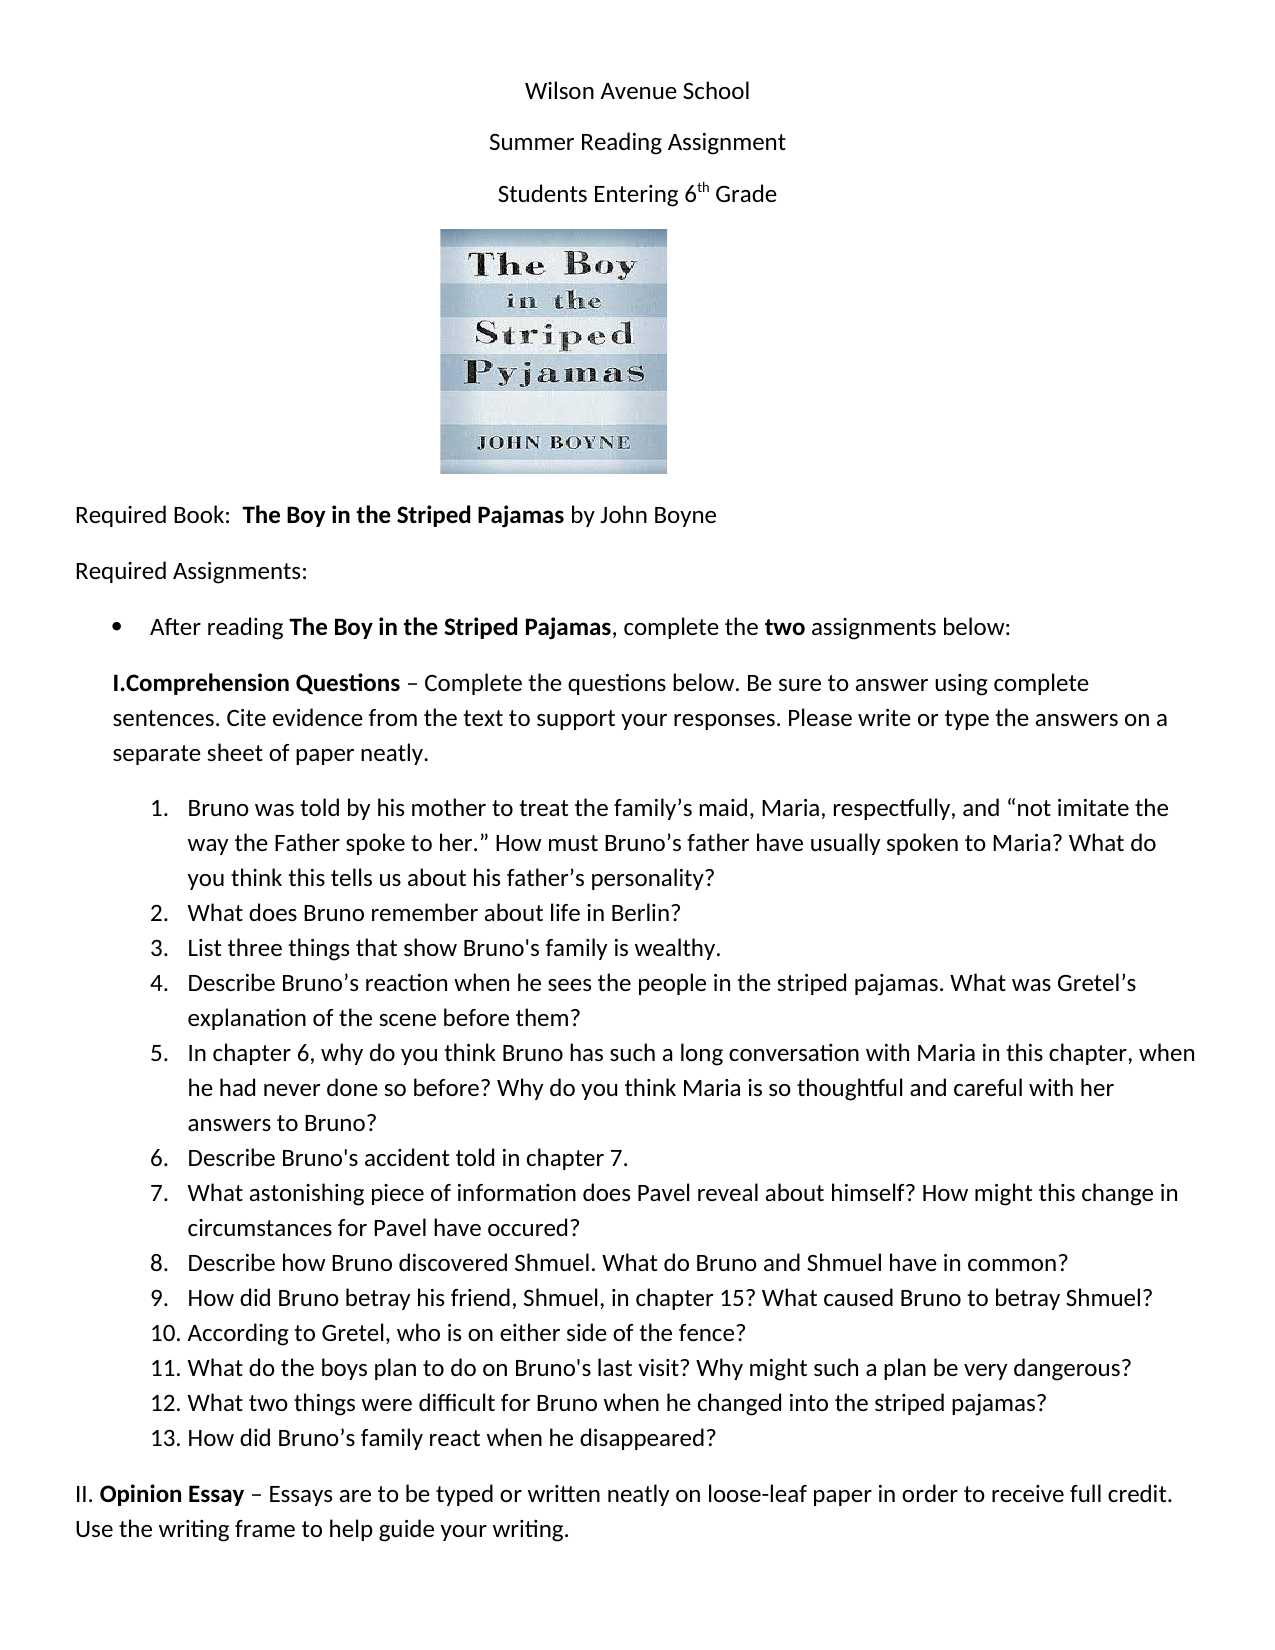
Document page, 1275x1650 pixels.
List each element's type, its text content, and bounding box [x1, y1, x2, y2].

text Students Entering 6th Grade [75, 178, 1200, 208]
list Bruno was told by his mother to treat the family’s maid, Maria, respectfully, and “not imitate the way the Father spoke to her.” How must Bruno’s father have usually spoken to Maria? What do you think this tells us about his father’s personality? [150, 793, 1200, 893]
text Wilson Avenue School [75, 75, 1200, 106]
list List three things that show Bruno's family is wealthy. [150, 933, 1200, 963]
list What do the boys plan to do on Bruno's last visit? Why might such a plan be very dangerous? [150, 1353, 1200, 1383]
text II. Opinion Essay – Essays are to be typed or written neatly on loose-leaf paper in order to receive full credit. Use the writing frame to help guide your writing. [75, 1478, 1200, 1544]
list Describe Bruno's accident told in chapter 7. [150, 1143, 1200, 1173]
text Summer Reading Assignment [75, 126, 1200, 157]
list Describe Bruno’s reaction when he sees the people in the striped pajamas. What was Gretel’s explanation of the scene before them? [150, 968, 1200, 1033]
list How did Bruno’s family react when he disappeared? [150, 1423, 1200, 1453]
picture [440, 229, 668, 474]
list Describe how Bruno discovered Shmuel. What do Bruno and Shmuel have in common? [150, 1248, 1200, 1278]
text Required Assignments: [75, 555, 1200, 586]
text I.Comprehension Questions – Complete the questions below. Be sure to answer using complete sentences. Cite evidence from the text to support your responses. Please write or type the answers on a separate sheet of paper neatly. [112, 667, 1200, 767]
list In chapter 6, why do you think Bruno has such a long conversation with Maria in this chapter, when he had never done so before? Why do you think Maria is so thoughtful and careful with her answers to Bruno? [150, 1038, 1200, 1138]
list What does Bruno remember about life in Berlin? [150, 898, 1200, 928]
list After reading The Boy in the Striped Pajamas, complete the two assignments below: [112, 611, 1200, 641]
text Required Book: The Boy in the Striped Pajamas by John Boyne [75, 499, 1200, 530]
list What two things were difficult for Bruno when he changed into the striped pajamas? [150, 1388, 1200, 1418]
list How did Bruno betray his friend, Shmuel, in chapter 15? What caused Bruno to betray Shmuel? [150, 1283, 1200, 1313]
list According to Gretel, who is on either side of the fence? [150, 1318, 1200, 1348]
list What astonishing piece of information does Pavel reveal about himself? How might this change in circumstances for Pavel have occured? [150, 1178, 1200, 1243]
